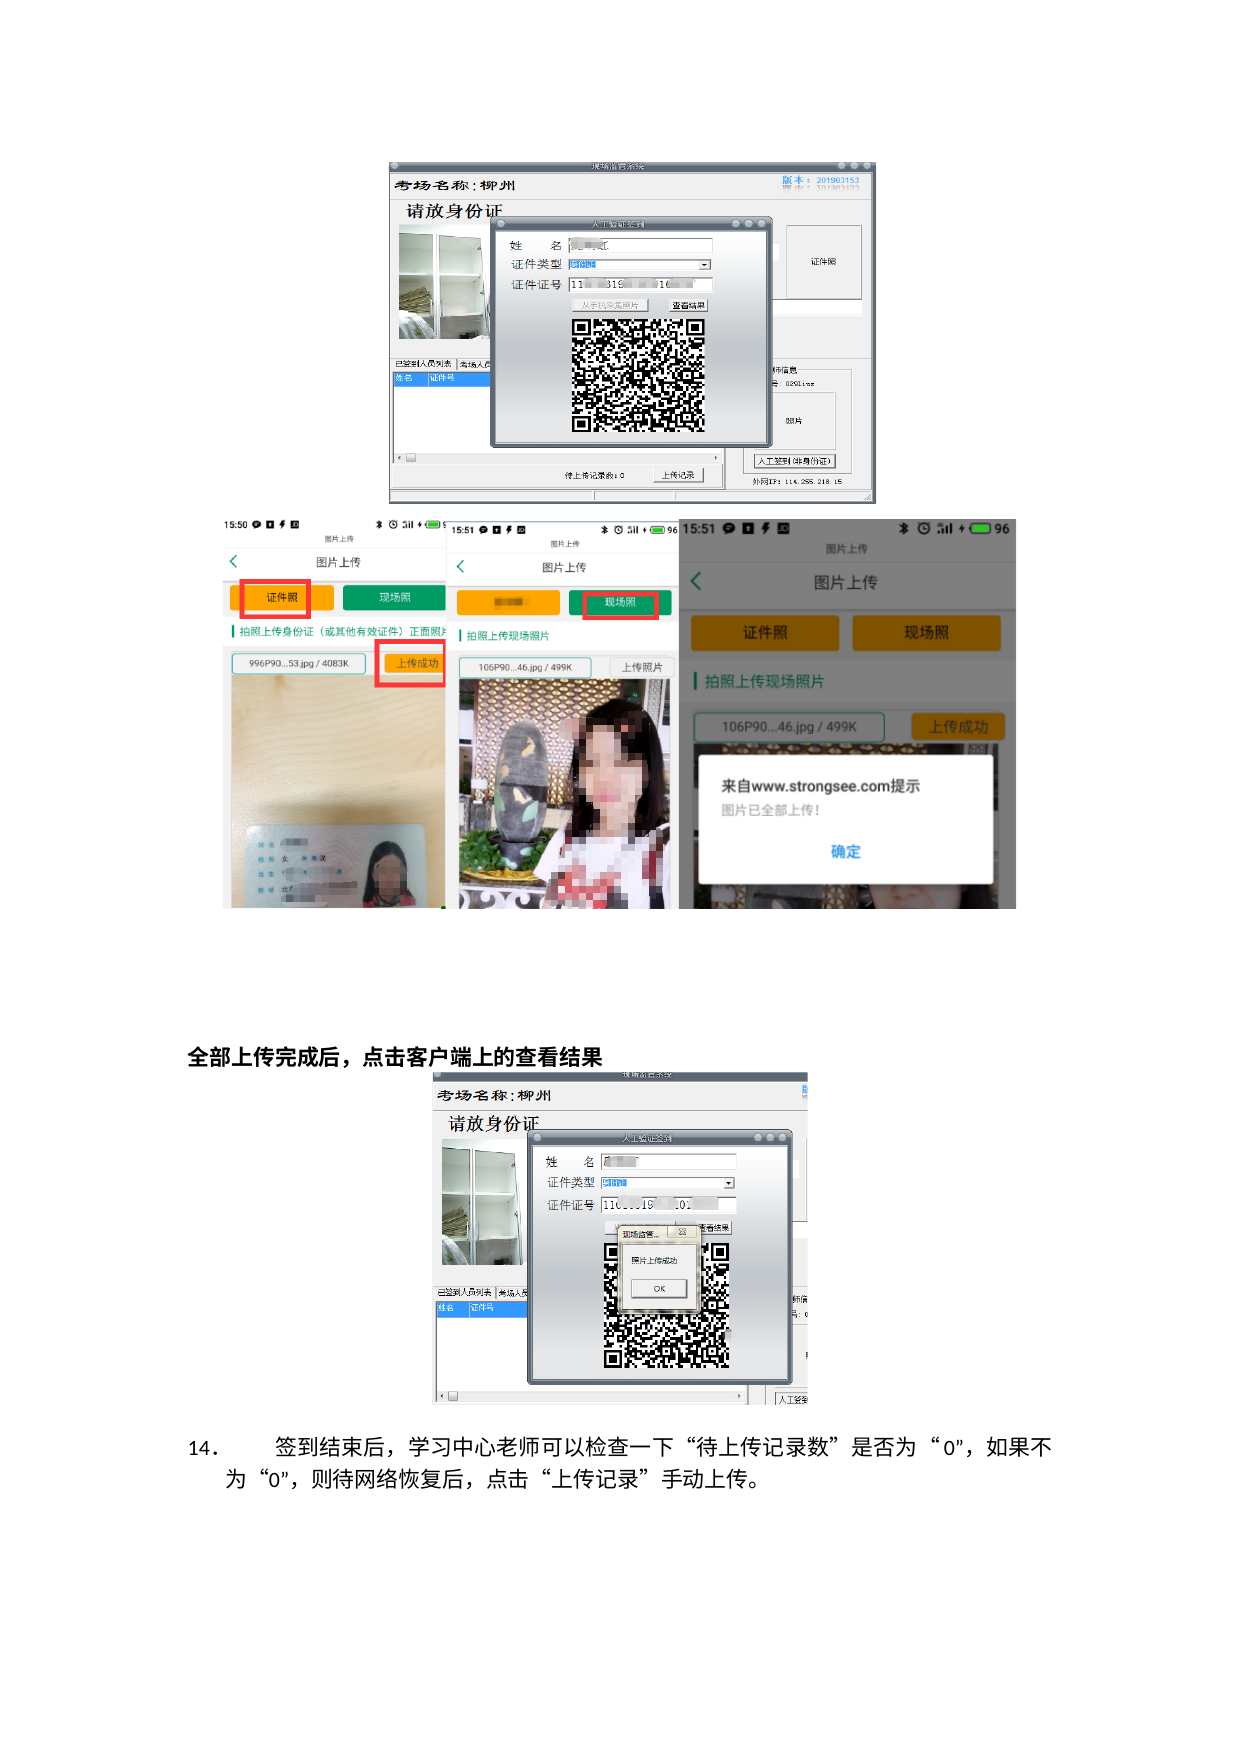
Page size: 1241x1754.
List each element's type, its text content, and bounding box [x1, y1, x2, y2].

picture [388, 162, 877, 504]
list 签到结束后，学习中心老师可以检查一下“待上传记录数”是否为“0”，如果不为“0”，则待网络恢复后，点击“上传记录”手动上传。 [187, 1429, 1053, 1494]
picture [432, 1072, 808, 1405]
picture [222, 519, 1018, 909]
text 全部上传完成后，点击客户端上的查看结果 [187, 1039, 1053, 1072]
